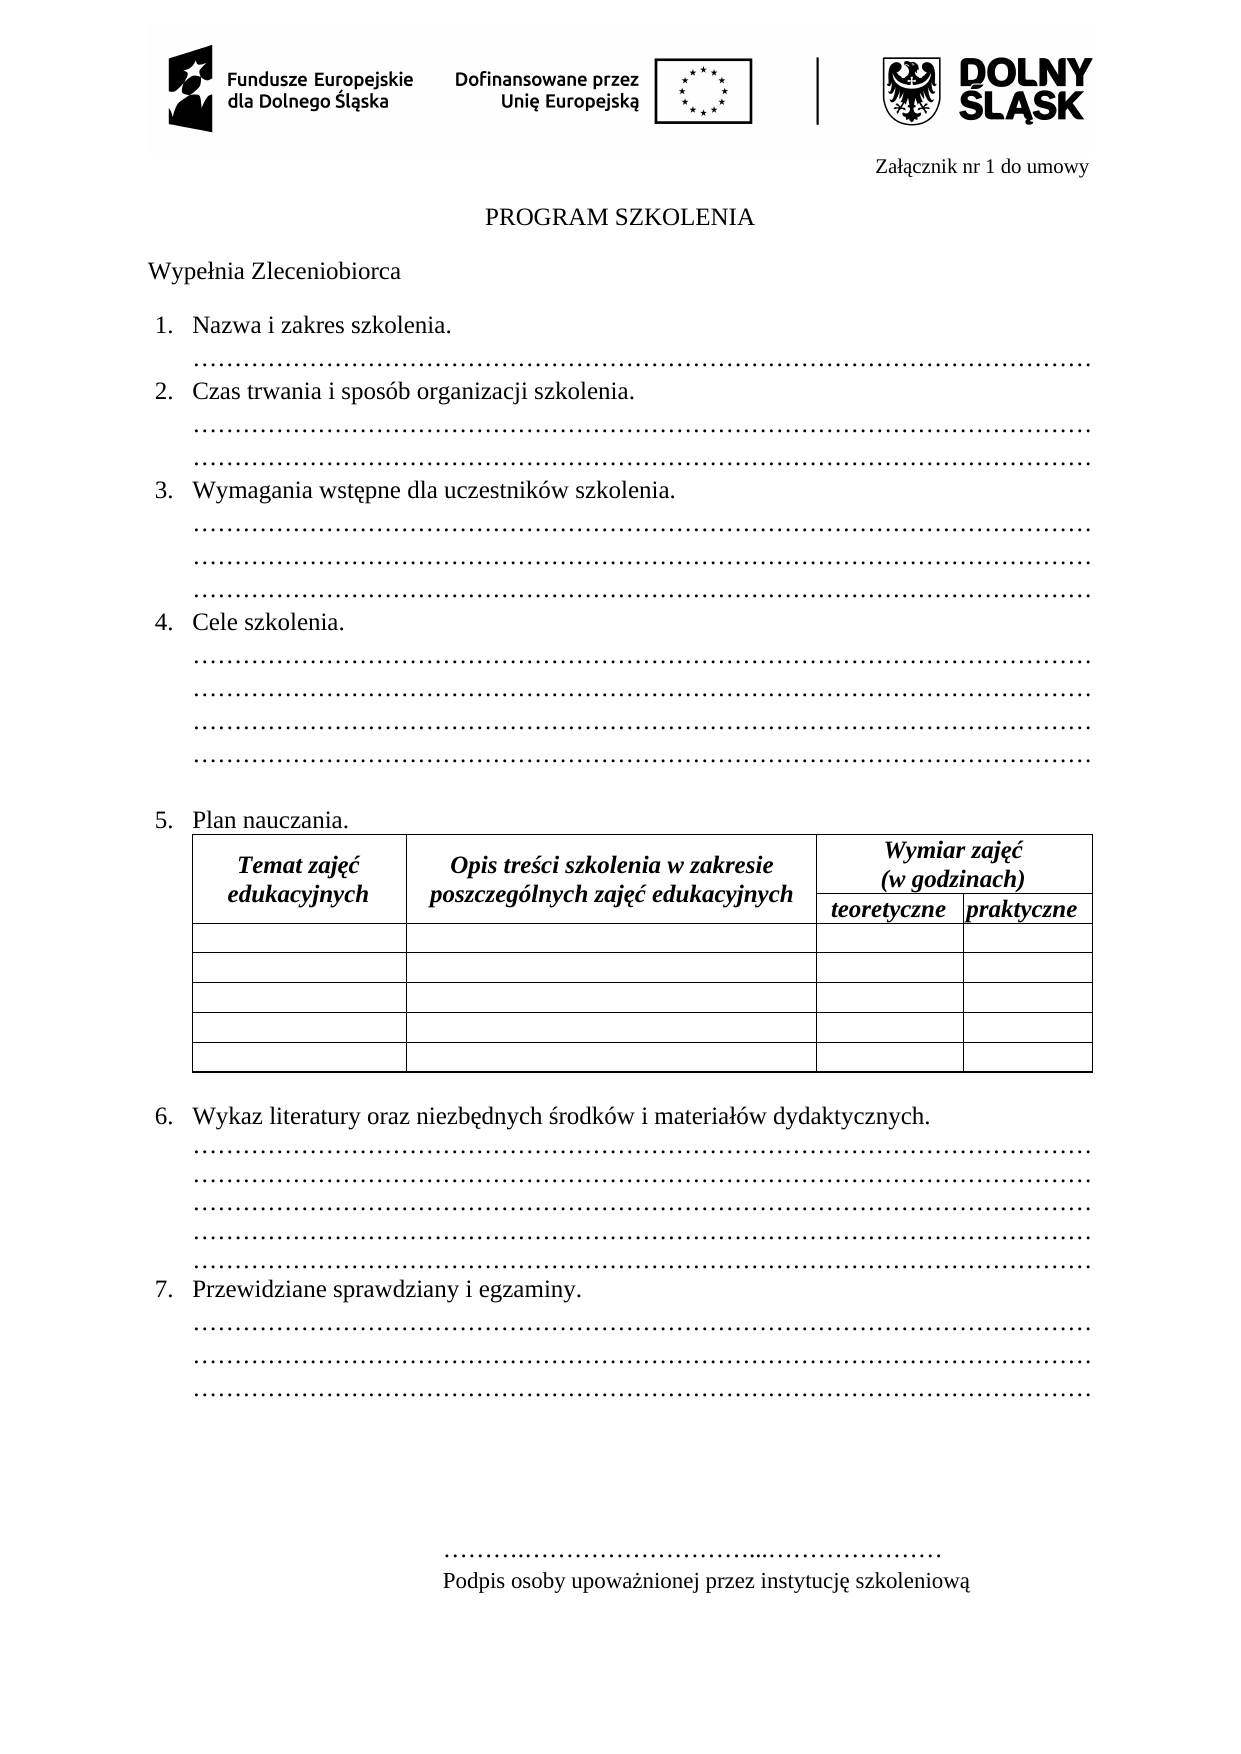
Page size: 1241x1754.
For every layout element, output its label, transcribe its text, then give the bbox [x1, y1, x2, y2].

table_cell [964, 1043, 1092, 1071]
list ……………………………………………………………………………………………………………………………………………………………………………………………………………………………………………………………………………………………………………………………………………………………………………………………………………………………………………………………………………………………… [192, 1130, 1093, 1274]
table_cell [964, 953, 1092, 982]
text PROGRAM SZKOLENIA [148, 202, 1093, 231]
list ……………………………………………………………………………………………… ……………………………………………………………………………………………… [192, 409, 1093, 471]
text Wypełnia Zleceniobiorca [148, 256, 1093, 285]
list ……….………………………...………………… [192, 1534, 1093, 1563]
list Wymagania wstępne dla uczestników szkolenia. [154, 475, 1093, 504]
table_cell [193, 1013, 406, 1042]
list ……………………………………………………………………………………………………………………………………………………………………………………………………………………………………………………………………………………………………………………………………………………………………………………………… [192, 640, 1093, 768]
list Nazwa i zakres szkolenia. [154, 310, 1093, 339]
table_cell [407, 953, 816, 982]
table_cell [193, 924, 406, 952]
list ……………………………………………………………………………………………… [192, 343, 1093, 372]
table_header Temat zajęć edukacyjnych [193, 835, 406, 922]
table_cell [817, 924, 963, 952]
list ……………………………………………………………………………………………………………………………………………………………………………………………………………………………………………………………………………………………… [192, 508, 1093, 603]
table_cell praktyczne [964, 894, 1092, 922]
text Załącznik nr 1 do umowy [148, 154, 1093, 178]
list Podpis osoby upoważnionej przez instytucję szkoleniową [192, 1567, 1093, 1594]
table_cell [817, 1043, 963, 1071]
picture [147, 23, 1093, 154]
list ……………………………………………………………………………………………………………………………………………………………………………………………………………………………………………………………………………………………… [192, 1307, 1093, 1402]
table_cell [964, 983, 1092, 1012]
table_header Wymiar zajęć (w godzinach) [817, 835, 1092, 893]
table_cell [407, 1013, 816, 1042]
table_cell [407, 983, 816, 1012]
table_cell [817, 1013, 963, 1042]
table_cell [964, 1013, 1092, 1042]
table_cell [964, 924, 1092, 952]
table_cell [407, 1043, 816, 1071]
table_header Opis treści szkolenia w zakresie poszczególnych zajęć edukacyjnych [407, 835, 816, 922]
table_cell [193, 1043, 406, 1071]
table_cell [817, 953, 963, 982]
table_cell [407, 924, 816, 952]
list Wykaz literatury oraz niezbędnych środków i materiałów dydaktycznych. [154, 1101, 1093, 1130]
table_cell [193, 953, 406, 982]
list Przewidziane sprawdziany i egzaminy. [154, 1274, 1093, 1302]
table_cell [193, 983, 406, 1012]
list Plan nauczania. [154, 805, 1093, 834]
table_cell teoretyczne [817, 894, 963, 922]
table_cell [817, 983, 963, 1012]
list Czas trwania i sposób organizacji szkolenia. [154, 376, 1093, 405]
list Cele szkolenia. [154, 607, 1093, 636]
